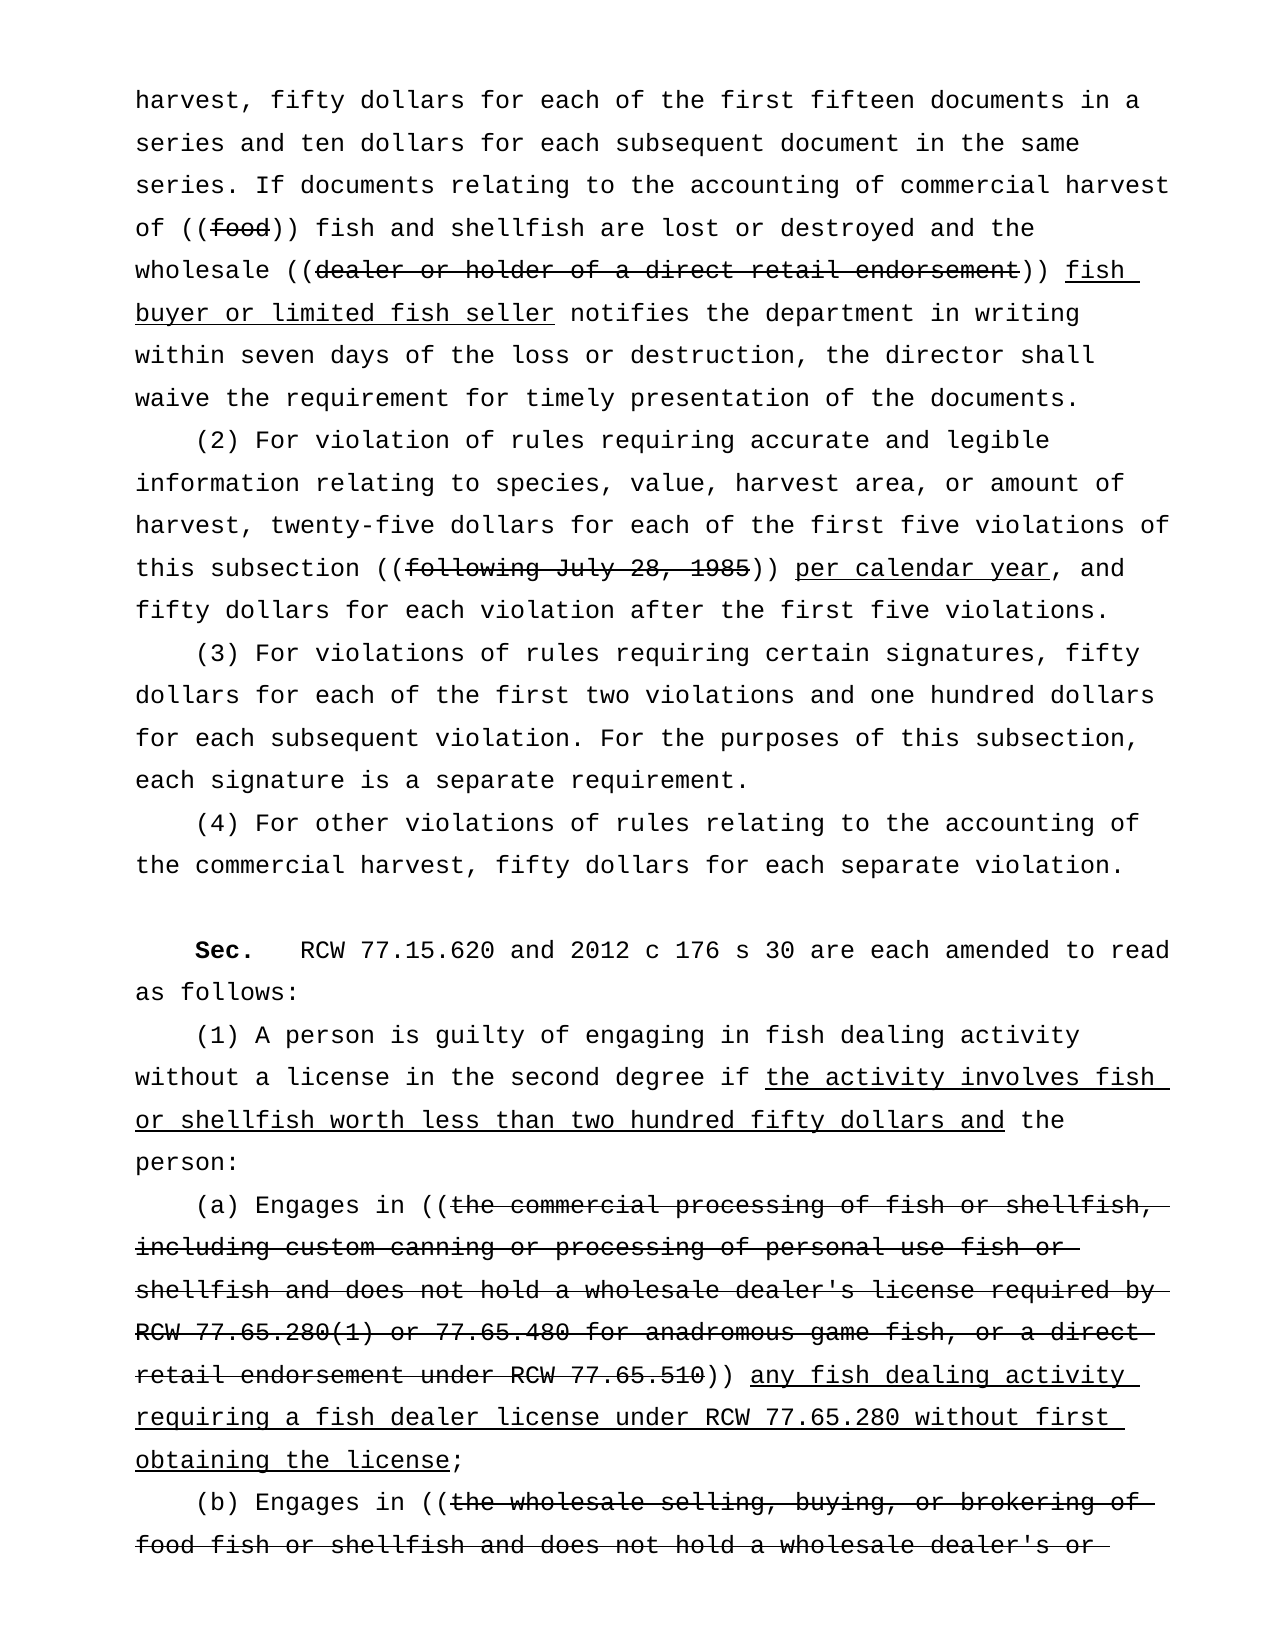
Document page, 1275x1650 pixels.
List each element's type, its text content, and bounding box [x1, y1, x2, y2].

text (1) A person is guilty of engaging in fish dealing activity without a license in the second degree if the activity involves fish or shellfish worth less than two hundred fifty dollars and the person: [135, 1009, 1170, 1179]
text (4) For other violations of rules relating to the accounting of the commercial harvest, fifty dollars for each separate violation. [135, 797, 1170, 882]
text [135, 1477, 1170, 1562]
text (2) For violation of rules requiring accurate and legible information relating to species, value, harvest area, or amount of harvest, twenty-five dollars for each of the first five violations of this subsection ((following July 28, 1985)) per calendar year, and fifty dollars for each violation after the first five violations. [135, 415, 1170, 627]
text Sec. RCW 77.15.620 and 2012 c 176 s 30 are each amended to read as follows: [135, 924, 1170, 1009]
text (3) For violations of rules requiring certain signatures, fifty dollars for each of the first two violations and one hundred dollars for each subsequent violation. For the purposes of this subsection, each signature is a separate requirement. [135, 627, 1170, 797]
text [135, 75, 1170, 415]
text (a) Engages in ((the commercial processing of fish or shellfish, including custom canning or processing of personal use fish or shellfish and does not hold a wholesale dealer's license required by RCW 77.65.280(1) or 77.65.480 for anadromous game fish, or a direct retail endorsement under RCW 77.65.510)) any fish dealing activity requiring a fish dealer license under RCW 77.65.280 without first obtaining the license; [135, 1292, 1170, 1477]
text (a) Engages in ((the commercial processing of fish or shellfish, including custom canning or processing of personal use fish or shellfish and does not hold a wholesale dealer's license required by RCW 77.65.280(1) or 77.65.480 for anadromous game fish, or a direct retail endorsement under RCW 77.65.510)) any fish dealing activity requiring a fish dealer license under RCW 77.65.280 without first obtaining the license; [135, 1179, 1170, 1291]
